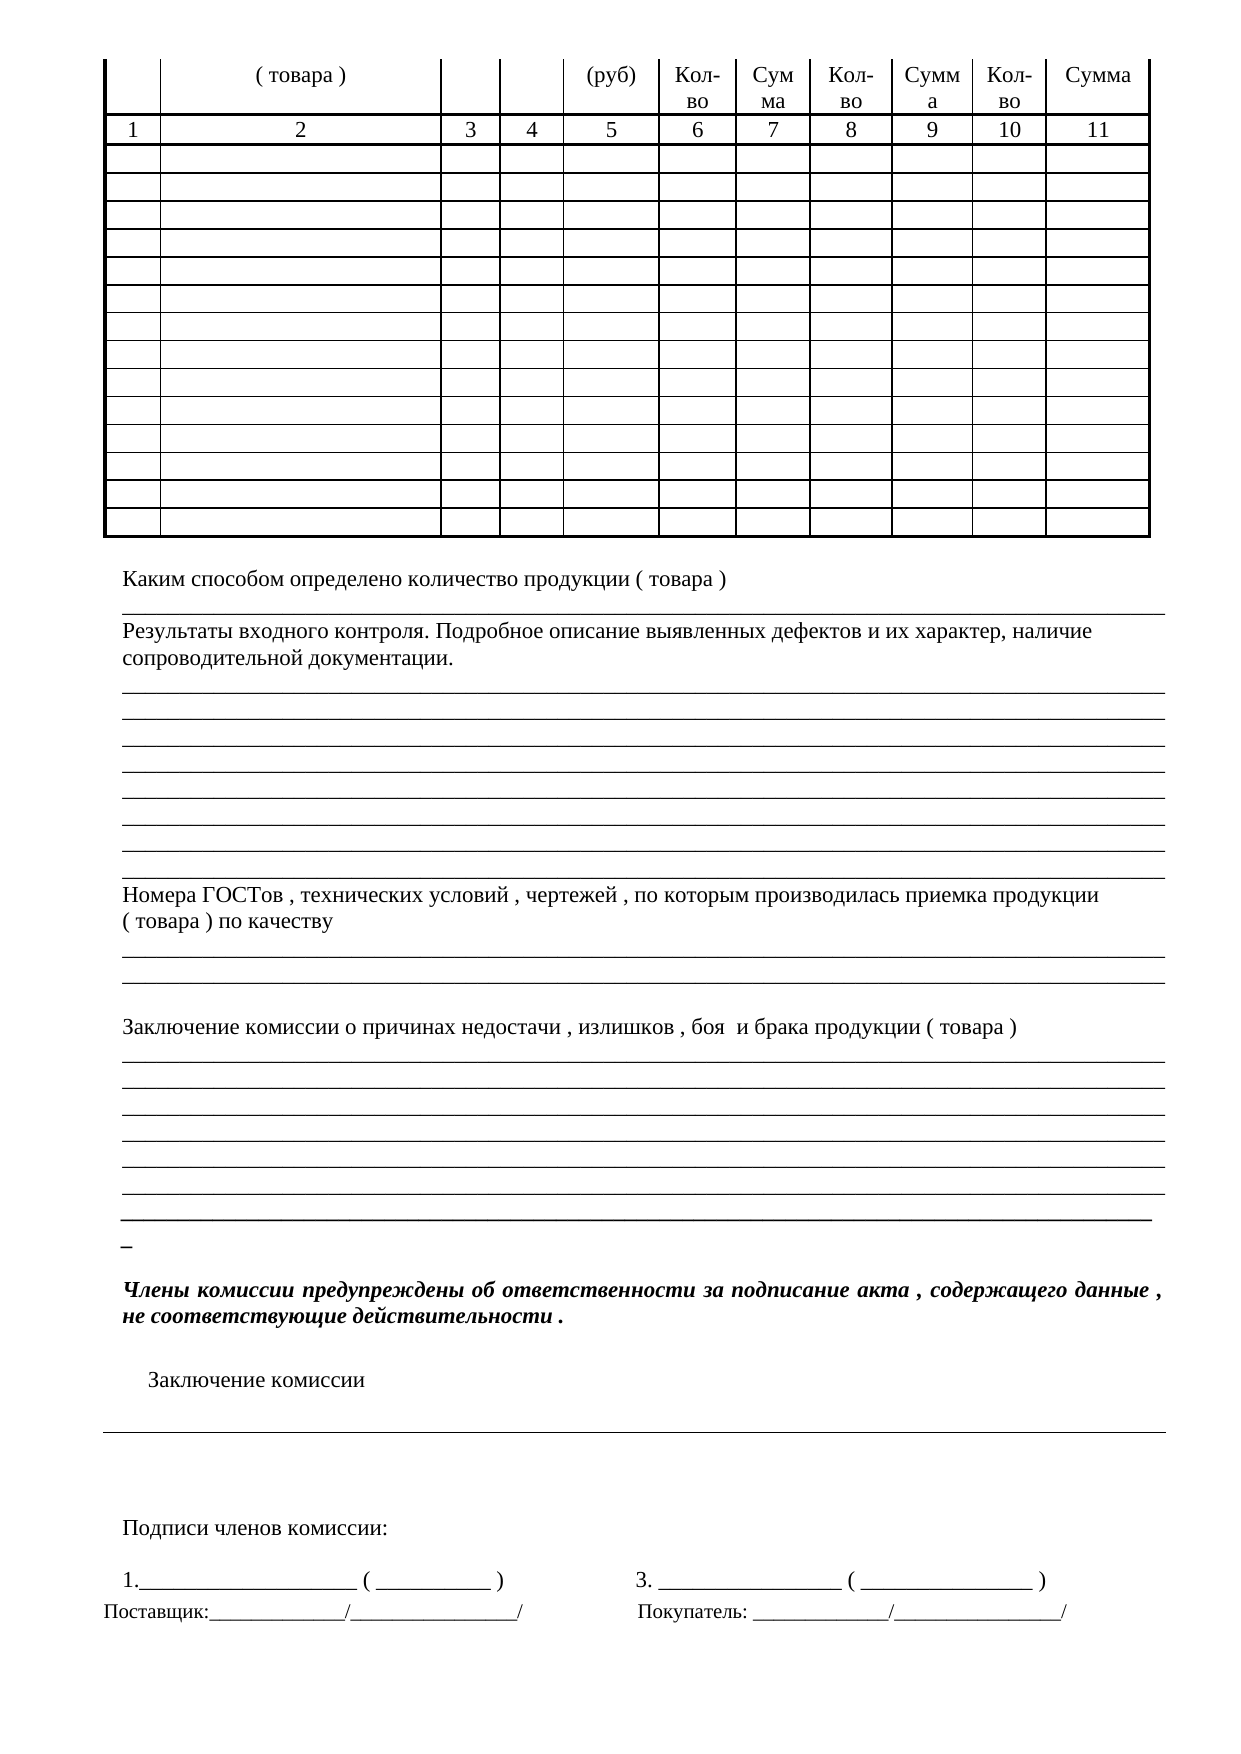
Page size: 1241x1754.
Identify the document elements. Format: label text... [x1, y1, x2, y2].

table_cell Кол-во [811, 59, 891, 113]
table_cell [973, 230, 1045, 256]
table_cell [501, 286, 563, 312]
table_cell [811, 230, 891, 256]
table_cell [1047, 397, 1148, 423]
table_cell [660, 369, 735, 396]
table_cell [161, 286, 440, 312]
table_cell [161, 425, 440, 451]
table_cell [737, 453, 809, 479]
table_cell [442, 509, 499, 535]
table_cell [161, 258, 440, 284]
table_cell [660, 230, 735, 256]
table_cell [442, 258, 499, 284]
table_cell [564, 286, 658, 312]
table_cell [442, 230, 499, 256]
table_cell [660, 313, 735, 340]
table_cell [660, 174, 735, 200]
table_cell [973, 397, 1045, 423]
table_cell [442, 369, 499, 396]
table_cell [973, 509, 1045, 535]
table_cell [660, 509, 735, 535]
table_cell [811, 369, 891, 396]
table_cell [811, 202, 891, 228]
table_cell [737, 146, 809, 172]
table_cell 5 [564, 116, 658, 143]
table_cell [501, 230, 563, 256]
table_cell 9 [893, 116, 972, 143]
table_cell [107, 286, 160, 312]
table_cell [1047, 341, 1148, 368]
table_cell [660, 286, 735, 312]
table_cell [893, 509, 972, 535]
table_cell [893, 481, 972, 507]
table_cell [564, 341, 658, 368]
table_cell [973, 369, 1045, 396]
table_cell [1047, 481, 1148, 507]
table_cell [501, 397, 563, 423]
table_cell [811, 313, 891, 340]
table_cell Кол-во [973, 59, 1045, 113]
table_cell 7 [737, 116, 809, 143]
table_cell [161, 453, 440, 479]
text 1.___________________ ( __________ ) 3. ________________ ( _______________ ) [122, 1567, 1166, 1593]
text Номера ГОСТов , технических условий , чертежей , по которым производилась приемка продукции ( товара ) по качеству ___________________________________________________________________________________________ [122, 881, 1166, 960]
table_cell [161, 341, 440, 368]
table_cell [660, 146, 735, 172]
table_cell [564, 453, 658, 479]
table_cell [107, 59, 160, 113]
table_cell 1 [107, 116, 160, 143]
table_cell [501, 341, 563, 368]
table_cell Сумма [893, 59, 972, 113]
table_cell [660, 397, 735, 423]
table_cell [1047, 202, 1148, 228]
table_cell [1047, 146, 1148, 172]
table_cell [107, 425, 160, 451]
table_cell [442, 59, 499, 113]
table_cell [893, 313, 972, 340]
table_cell [442, 453, 499, 479]
table_cell [564, 425, 658, 451]
text ___________________________________________________________________________________________ [122, 802, 1166, 828]
table_cell [107, 369, 160, 396]
table_cell [811, 286, 891, 312]
table_cell [973, 286, 1045, 312]
table_cell [973, 202, 1045, 228]
table_cell [973, 174, 1045, 200]
table_cell [973, 341, 1045, 368]
table_cell [107, 258, 160, 284]
text ___________________________________________________________________________________________ [122, 776, 1166, 802]
table_cell [442, 174, 499, 200]
table_cell [442, 146, 499, 172]
table_cell [811, 453, 891, 479]
table_cell [893, 453, 972, 479]
table_cell [564, 230, 658, 256]
table_cell [893, 146, 972, 172]
table_cell 4 [501, 116, 563, 143]
table_cell [1047, 369, 1148, 396]
table_cell [1047, 453, 1148, 479]
table_cell [107, 146, 160, 172]
table_cell [660, 341, 735, 368]
table_cell [737, 369, 809, 396]
table_cell [442, 481, 499, 507]
table_cell [1047, 313, 1148, 340]
table_cell [811, 174, 891, 200]
text Подписи членов комиссии: [122, 1514, 1166, 1540]
table_cell [107, 481, 160, 507]
table_cell [501, 481, 563, 507]
table_cell [973, 146, 1045, 172]
table_cell [811, 509, 891, 535]
text ___________________________________________________________________________________________ [122, 1197, 1166, 1250]
table_cell [442, 341, 499, 368]
table_cell [1047, 174, 1148, 200]
table_cell [161, 313, 440, 340]
table_cell [1047, 230, 1148, 256]
table_cell [564, 258, 658, 284]
text Заключение комиссии о причинах недостачи , излишков , боя и брака продукции ( товара ) ___________________________________________________________________________________________ [122, 1013, 1166, 1065]
table_cell [564, 509, 658, 535]
text Заключение комиссии [103, 1366, 1166, 1393]
table_cell [973, 313, 1045, 340]
table_cell [501, 313, 563, 340]
table_cell [107, 202, 160, 228]
text ___________________________________________________________________________________________ [122, 696, 1166, 723]
table_cell [501, 369, 563, 396]
table_cell [1047, 258, 1148, 284]
table_cell [893, 258, 972, 284]
table_cell [660, 481, 735, 507]
table_cell [107, 509, 160, 535]
table_cell Кол-во [660, 59, 735, 113]
table_cell [973, 425, 1045, 451]
table_cell [660, 202, 735, 228]
text ____________________________________________________________________________________________________________________________________________________________________________________________________________________________________________________________________________________________________________________________________________________________________________ [122, 1065, 1166, 1171]
table_cell [501, 425, 563, 451]
table_cell [161, 397, 440, 423]
table_cell [737, 509, 809, 535]
table_cell [442, 286, 499, 312]
table_cell [442, 313, 499, 340]
table_cell [501, 509, 563, 535]
table_cell 10 [973, 116, 1045, 143]
table_cell [107, 341, 160, 368]
table_cell [161, 174, 440, 200]
table_cell [1047, 286, 1148, 312]
table_cell [893, 286, 972, 312]
table_cell (руб) [564, 59, 658, 113]
table_cell [501, 146, 563, 172]
table_cell [811, 146, 891, 172]
table_cell [660, 258, 735, 284]
table_cell [893, 202, 972, 228]
table_cell [564, 202, 658, 228]
table_cell [893, 369, 972, 396]
text ______________________________________________________________________________________________________________________________________________________________________________________ [122, 723, 1166, 776]
table_cell [973, 258, 1045, 284]
table_cell [973, 453, 1045, 479]
table_cell [811, 397, 891, 423]
table_cell [660, 425, 735, 451]
table_cell [737, 481, 809, 507]
text Результаты входного контроля. Подробное описание выявленных дефектов и их характер, наличие сопроводительной документации. ___________________________________________________________________________________________ [122, 617, 1166, 696]
table_cell [107, 230, 160, 256]
table_cell [893, 425, 972, 451]
table_cell [893, 397, 972, 423]
table_cell [564, 481, 658, 507]
table_cell [893, 174, 972, 200]
table_cell [973, 481, 1045, 507]
table_cell [737, 397, 809, 423]
table_cell [737, 286, 809, 312]
table_cell [893, 230, 972, 256]
table_cell [161, 509, 440, 535]
table_cell [564, 174, 658, 200]
table_cell Сумма [737, 59, 809, 113]
table_cell [737, 202, 809, 228]
table_cell [442, 425, 499, 451]
text ______________________________________________________________________________________________________________________________________________________________________________________ [122, 828, 1166, 881]
table_cell [737, 341, 809, 368]
table_cell 11 [1047, 116, 1148, 143]
table_cell [737, 174, 809, 200]
table_cell [564, 369, 658, 396]
table_cell 6 [660, 116, 735, 143]
text ___________________________________________________________________________________________ [122, 1171, 1166, 1197]
table_cell [161, 230, 440, 256]
table_cell [893, 341, 972, 368]
table_cell [107, 313, 160, 340]
table_cell ( товара ) [161, 59, 440, 113]
table_cell [564, 146, 658, 172]
table_cell [811, 481, 891, 507]
table_cell 2 [161, 116, 440, 143]
table_cell [737, 230, 809, 256]
table_cell [501, 59, 563, 113]
table_cell [660, 453, 735, 479]
table_cell [501, 174, 563, 200]
table_cell [811, 258, 891, 284]
table_cell [1047, 509, 1148, 535]
table_cell [501, 453, 563, 479]
table_cell [442, 202, 499, 228]
table_cell 3 [442, 116, 499, 143]
table_cell [161, 481, 440, 507]
table_cell [564, 397, 658, 423]
table_cell [811, 425, 891, 451]
table_cell [107, 174, 160, 200]
table_cell [737, 258, 809, 284]
table_cell [737, 313, 809, 340]
table_cell [501, 202, 563, 228]
table_cell [564, 313, 658, 340]
text Члены комиссии предупреждены об ответственности за подписание акта , содержащего данные , не соответствующие действительности . [122, 1276, 1166, 1329]
text Каким способом определено количество продукции ( товара ) ___________________________________________________________________________________________ [122, 565, 1166, 617]
table_cell [161, 202, 440, 228]
table_cell [737, 425, 809, 451]
table_cell [501, 258, 563, 284]
table_cell [161, 369, 440, 396]
table_cell [107, 453, 160, 479]
table_cell [811, 341, 891, 368]
table_cell [161, 146, 440, 172]
text ___________________________________________________________________________________________ [122, 960, 1166, 986]
table_cell [1047, 425, 1148, 451]
table_cell 8 [811, 116, 891, 143]
table_cell [107, 397, 160, 423]
table_cell Сумма [1047, 59, 1148, 113]
table_cell [442, 397, 499, 423]
